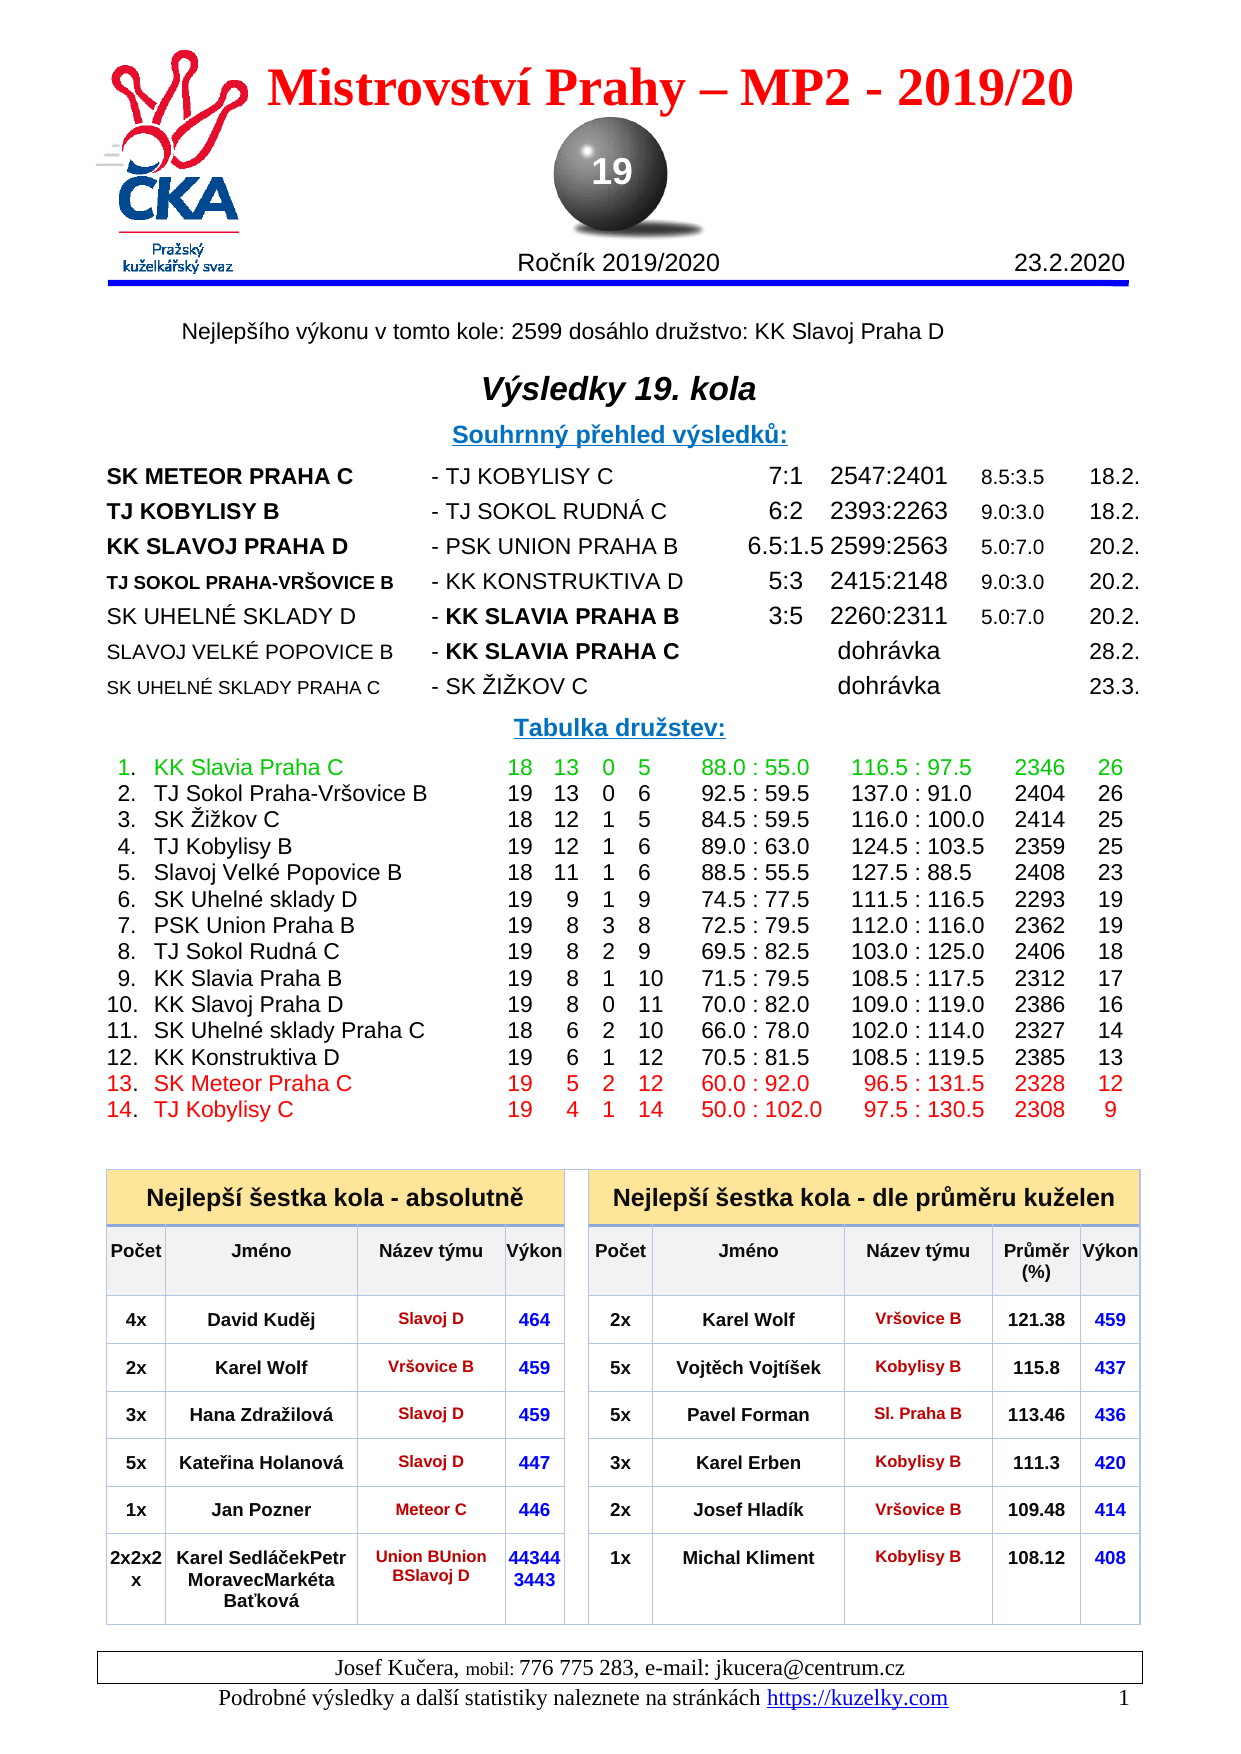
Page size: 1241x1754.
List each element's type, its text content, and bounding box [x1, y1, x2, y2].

table_cell Sl. Praha B [845, 1392, 992, 1438]
text 13. SK Meteor Praha C 19 5 2 12 60.0 : 92.0 96.5 : 131.5 2328 12 [106, 1070, 1134, 1096]
table_cell 1x [589, 1534, 652, 1624]
table_cell Slavoj D [358, 1296, 505, 1343]
table_cell 5x [589, 1392, 652, 1438]
table_header Nejlepší šestka kola - absolutně [107, 1170, 564, 1224]
table_cell Průměr (%) [993, 1227, 1080, 1295]
table_cell 4x [107, 1296, 165, 1343]
table_cell Meteor C [358, 1487, 505, 1533]
table_cell Karel Erben [653, 1439, 844, 1486]
table_cell 108.12 [993, 1534, 1080, 1624]
table_cell 2x [107, 1534, 165, 1624]
text 11. SK Uhelné sklady Praha C 18 6 2 10 66.0 : 78.0 102.0 : 114.0 2327 14 [106, 1017, 1134, 1044]
table_cell Kobylisy B [845, 1534, 992, 1624]
table_cell 121.38 [993, 1296, 1080, 1343]
text 4. TJ Kobylisy B 19 12 1 6 89.0 : 63.0 124.5 : 103.5 2359 25 [106, 833, 1134, 859]
table_cell 459 [506, 1392, 564, 1438]
text 14. TJ Kobylisy C 19 4 1 14 50.0 : 102.0 97.5 : 130.5 2308 9 [106, 1096, 1134, 1123]
table_cell 464 [506, 1296, 564, 1343]
table_cell 420 [1081, 1439, 1139, 1486]
text Slavoj Velké Popovice B - KK Slavia Praha C dohrávka 28.2. [106, 636, 1134, 665]
text TJ Kobylisy B - TJ Sokol Rudná C 6:2 2393:2263 9.0:3.0 18.2. [106, 496, 1134, 525]
table_cell 3x [107, 1392, 165, 1438]
text 10. KK Slavoj Praha D 19 8 0 11 70.0 : 82.0 109.0 : 119.0 2386 16 [106, 991, 1134, 1017]
table_cell 408 [1081, 1534, 1139, 1624]
text Tabulka družstev: [94, 712, 1145, 741]
text 8. TJ Sokol Rudná C 19 8 2 9 69.5 : 82.5 103.0 : 125.0 2406 18 [106, 938, 1134, 964]
text SK Uhelné sklady Praha C - SK Žižkov C dohrávka 23.3. [106, 671, 1134, 700]
table_cell 5x [589, 1344, 652, 1391]
table_cell 1x [107, 1487, 165, 1533]
table_cell 459 [506, 1344, 564, 1391]
table_cell 111.3 [993, 1439, 1080, 1486]
table_cell Kobylisy B [845, 1439, 992, 1486]
table_cell Jméno [166, 1227, 357, 1295]
table_cell 109.48 [993, 1487, 1080, 1533]
table_cell Výkon [1081, 1227, 1139, 1295]
table_cell 2x [107, 1344, 165, 1391]
table_cell 447 [506, 1439, 564, 1486]
text 19 [476, 149, 1134, 193]
table_cell Karel Sedláček [166, 1534, 357, 1624]
text Ročník 2019/2020 23.2.2020 [106, 248, 1134, 277]
text SK Meteor Praha C - TJ Kobylisy C 7:1 2547:2401 8.5:3.5 18.2. [106, 461, 1134, 490]
table_cell 436 [1081, 1392, 1139, 1438]
table_cell Slavoj D [358, 1392, 505, 1438]
text 2. TJ Sokol Praha-Vršovice B 19 13 0 6 92.5 : 59.5 137.0 : 91.0 2404 26 [106, 780, 1134, 806]
table_cell 443 [506, 1534, 564, 1624]
text SK Uhelné sklady D - KK Slavia Praha B 3:5 2260:2311 5.0:7.0 20.2. [106, 601, 1134, 630]
text Souhrnný přehled výsledků: [94, 420, 1145, 449]
text 5. Slavoj Velké Popovice B 18 11 1 6 88.5 : 55.5 127.5 : 88.5 2408 23 [106, 859, 1134, 886]
text Nejlepšího výkonu v tomto kole: 2599 dosáhlo družstvo: KK Slavoj Praha D [106, 318, 1134, 344]
table_cell 414 [1081, 1487, 1139, 1533]
table_cell 113.46 [993, 1392, 1080, 1438]
text 3. SK Žižkov C 18 12 1 5 84.5 : 59.5 116.0 : 100.0 2414 25 [106, 806, 1134, 833]
table_cell Jméno [653, 1227, 844, 1295]
text 12. KK Konstruktiva D 19 6 1 12 70.5 : 81.5 108.5 : 119.5 2385 13 [106, 1044, 1134, 1070]
table_cell David Kuděj [166, 1296, 357, 1343]
table_cell 2x [589, 1487, 652, 1533]
text TJ Sokol Praha-Vršovice B - KK Konstruktiva D 5:3 2415:2148 9.0:3.0 20.2. [106, 566, 1134, 595]
table_cell Michal Kliment [653, 1534, 844, 1624]
table_cell Karel Wolf [166, 1344, 357, 1391]
table_cell Výkon [506, 1227, 564, 1295]
table_cell 3x [589, 1439, 652, 1486]
table_cell Název týmu [845, 1227, 992, 1295]
table_cell Union B [358, 1534, 505, 1624]
text 9. KK Slavia Praha B 19 8 1 10 71.5 : 79.5 108.5 : 117.5 2312 17 [106, 964, 1134, 991]
table_cell Slavoj D [358, 1439, 505, 1486]
table_cell Kateřina Holanová [166, 1439, 357, 1486]
text Výsledky 19. kola [106, 369, 1134, 407]
table_cell Počet [107, 1227, 165, 1295]
table_cell Josef Hladík [653, 1487, 844, 1533]
table_cell Vršovice B [845, 1296, 992, 1343]
text 7. PSK Union Praha B 19 8 3 8 72.5 : 79.5 112.0 : 116.0 2362 19 [106, 912, 1134, 938]
table_cell 5x [107, 1439, 165, 1486]
table_cell 459 [1081, 1296, 1139, 1343]
text KK Slavoj Praha D - PSK Union Praha B 6.5:1.5 2599:2563 5.0:7.0 20.2. [106, 531, 1134, 560]
table_cell 2x [589, 1296, 652, 1343]
text 1. KK Slavia Praha C 18 13 0 5 88.0 : 55.0 116.5 : 97.5 2346 26 [106, 754, 1134, 780]
table_cell Vojtěch Vojtíšek [653, 1344, 844, 1391]
table_cell Pavel Forman [653, 1392, 844, 1438]
table_cell Název týmu [358, 1227, 505, 1295]
table_cell Počet [589, 1227, 652, 1295]
table_cell 115.8 [993, 1344, 1080, 1391]
table_cell 437 [1081, 1344, 1139, 1391]
table_cell Jan Pozner [166, 1487, 357, 1533]
subtitle Mistrovství Prahy – MP2 - 2019/20 [254, 54, 1134, 117]
text 6. SK Uhelné sklady D 19 9 1 9 74.5 : 77.5 111.5 : 116.5 2293 19 [106, 886, 1134, 912]
table_cell Kobylisy B [845, 1344, 992, 1391]
table_header [565, 1170, 588, 1624]
table_cell 446 [506, 1487, 564, 1533]
table_cell Karel Wolf [653, 1296, 844, 1343]
table_cell Hana Zdražilová [166, 1392, 357, 1438]
table_cell Vršovice B [845, 1487, 992, 1533]
table_header Nejlepší šestka kola - dle průměru kuželen [589, 1170, 1139, 1224]
table_cell Vršovice B [358, 1344, 505, 1391]
